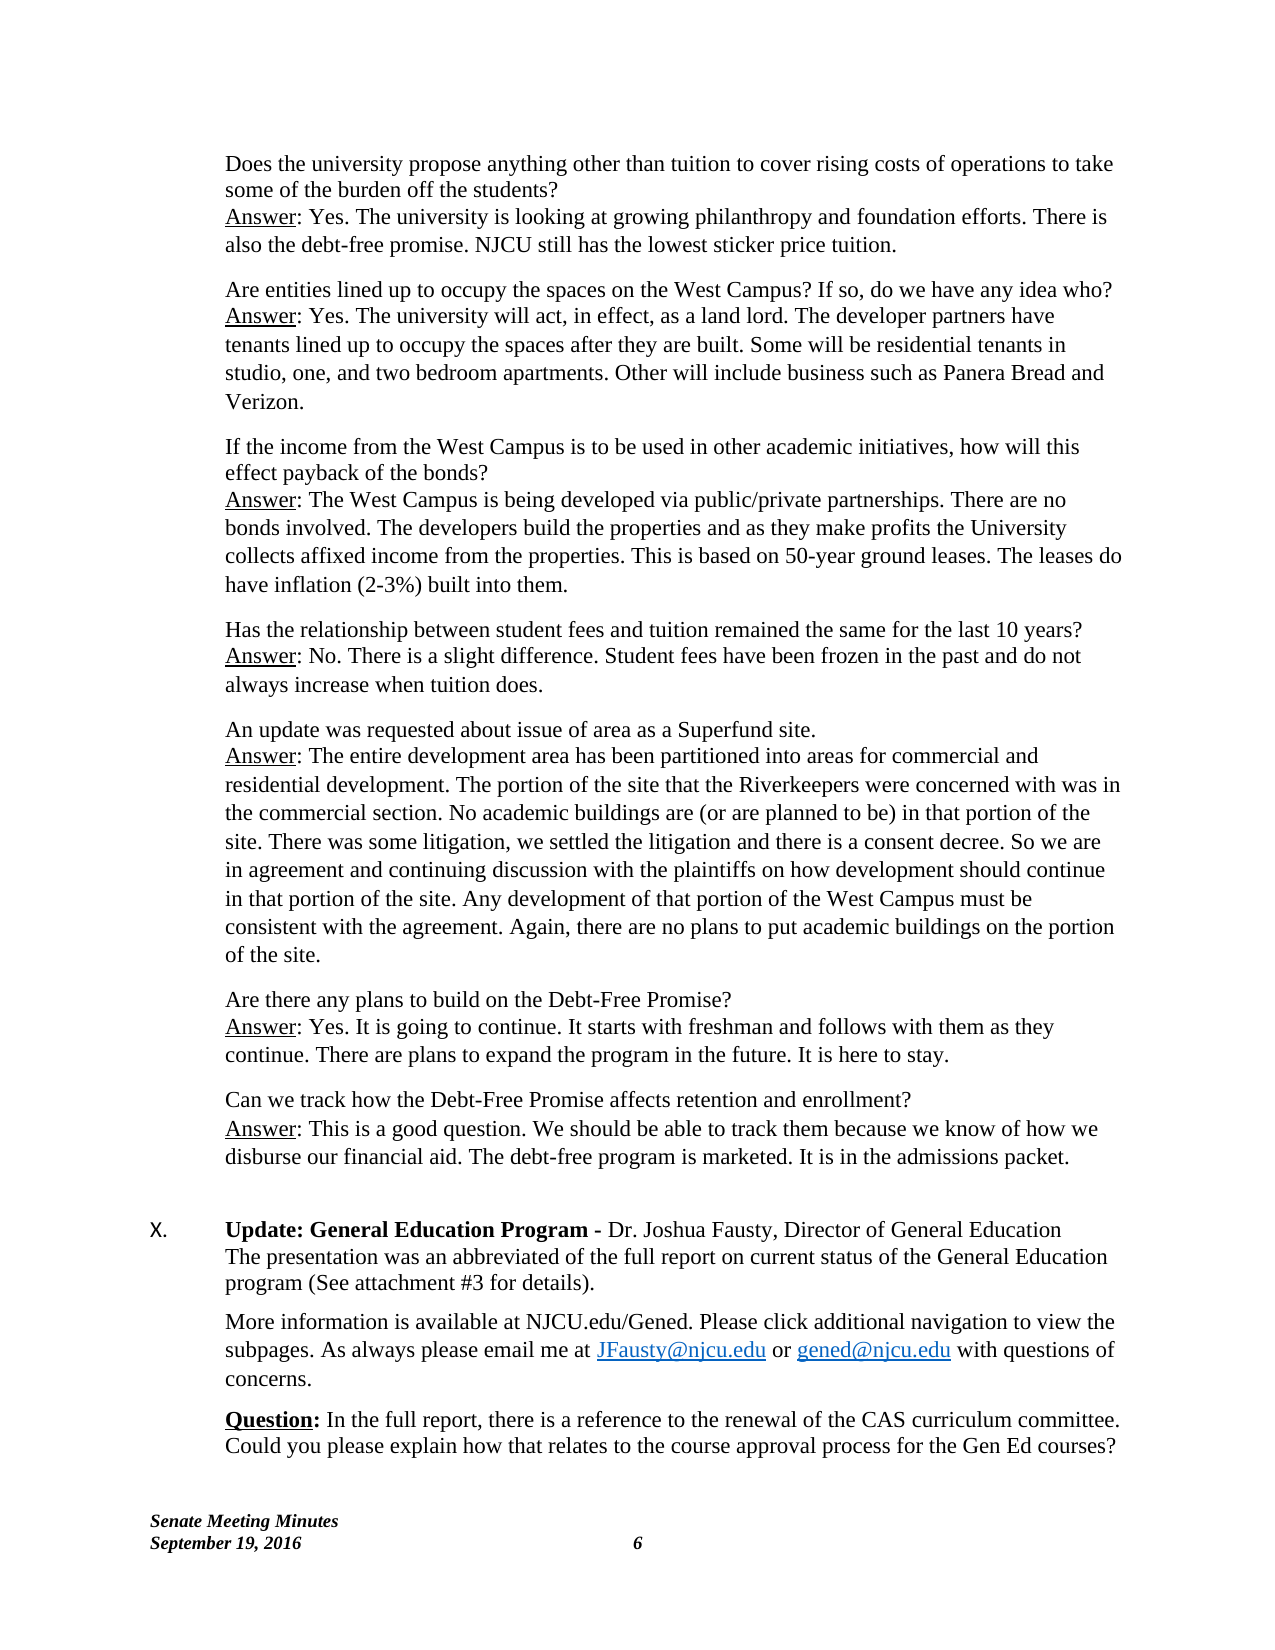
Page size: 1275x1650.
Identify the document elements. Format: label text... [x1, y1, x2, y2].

text Answer: Yes. The university is looking at growing philanthropy and foundation efforts. There is also the debt-free promise. NJCU still has the lowest sticker price tuition. [225, 203, 1125, 257]
text Are there any plans to build on the Debt-Free Promise? [225, 987, 1125, 1013]
text The presentation was an abbreviated of the full report on current status of the General Education program (See attachment #3 for details). [187, 1243, 1125, 1296]
text Answer: No. There is a slight difference. Student fees have been frozen in the past and do not always increase when tuition does. [225, 642, 1125, 697]
text Answer: Yes. It is going to continue. It starts with freshman and follows with them as they continue. There are plans to expand the program in the future. It is here to stay. [225, 1013, 1125, 1068]
text Are entities lined up to occupy the spaces on the West Campus? If so, do we have any idea who? [225, 276, 1125, 303]
text X. Update: General Education Program - Dr. Joshua Fausty, Director of General Education [150, 1215, 1125, 1243]
text Answer: This is a good question. We should be able to track them because we know of how we disburse our financial aid. The debt-free program is marketed. It is in the admissions packet. [225, 1115, 1125, 1170]
text Can we track how the Debt-Free Promise affects retention and enrollment? [225, 1086, 1125, 1113]
text More information is available at NJCU.edu/Gened. Please click additional navigation to view the subpages. As always please email me at JFausty@njcu.edu or gened@njcu.edu with questions of concerns. [225, 1308, 1125, 1391]
text Answer: The entire development area has been partitioned into areas for commercial and residential development. The portion of the site that the Riverkeepers were concerned with was in the commercial section. No academic buildings are (or are planned to be) in that portion of the site. There was some litigation, we settled the litigation and there is a consent decree. So we are in agreement and continuing discussion with the plaintiffs on how development should continue in that portion of the site. Any development of that portion of the West Campus must be consistent with the agreement. Again, there are no plans to put academic buildings on the portion of the site. [225, 742, 1125, 968]
text Answer: The West Campus is being developed via public/private partnerships. There are no bonds involved. The developers build the properties and as they make profits the University collects affixed income from the properties. This is based on 50-year ground leases. The leases do have inflation (2-3%) built into them. [225, 486, 1125, 597]
text Answer: Yes. The university will act, in effect, as a land lord. The developer partners have tenants lined up to occupy the spaces after they are built. Some will be residential tenants in studio, one, and two bedroom apartments. Other will include business such as Panera Bread and Verizon. [225, 303, 1125, 414]
text Has the relationship between student fees and tuition remained the same for the last 10 years? [225, 616, 1125, 642]
text Does the university propose anything other than tuition to cover rising costs of operations to take some of the burden off the students? [225, 150, 1125, 203]
text If the income from the West Campus is to be used in other academic initiatives, how will this effect payback of the bonds? [225, 433, 1125, 486]
text An update was requested about issue of area as a Superfund site. [225, 716, 1125, 742]
text Question: In the full report, there is a reference to the renewal of the CAS curriculum committee. Could you please explain how that relates to the course approval process for the Gen Ed courses? [225, 1406, 1125, 1458]
